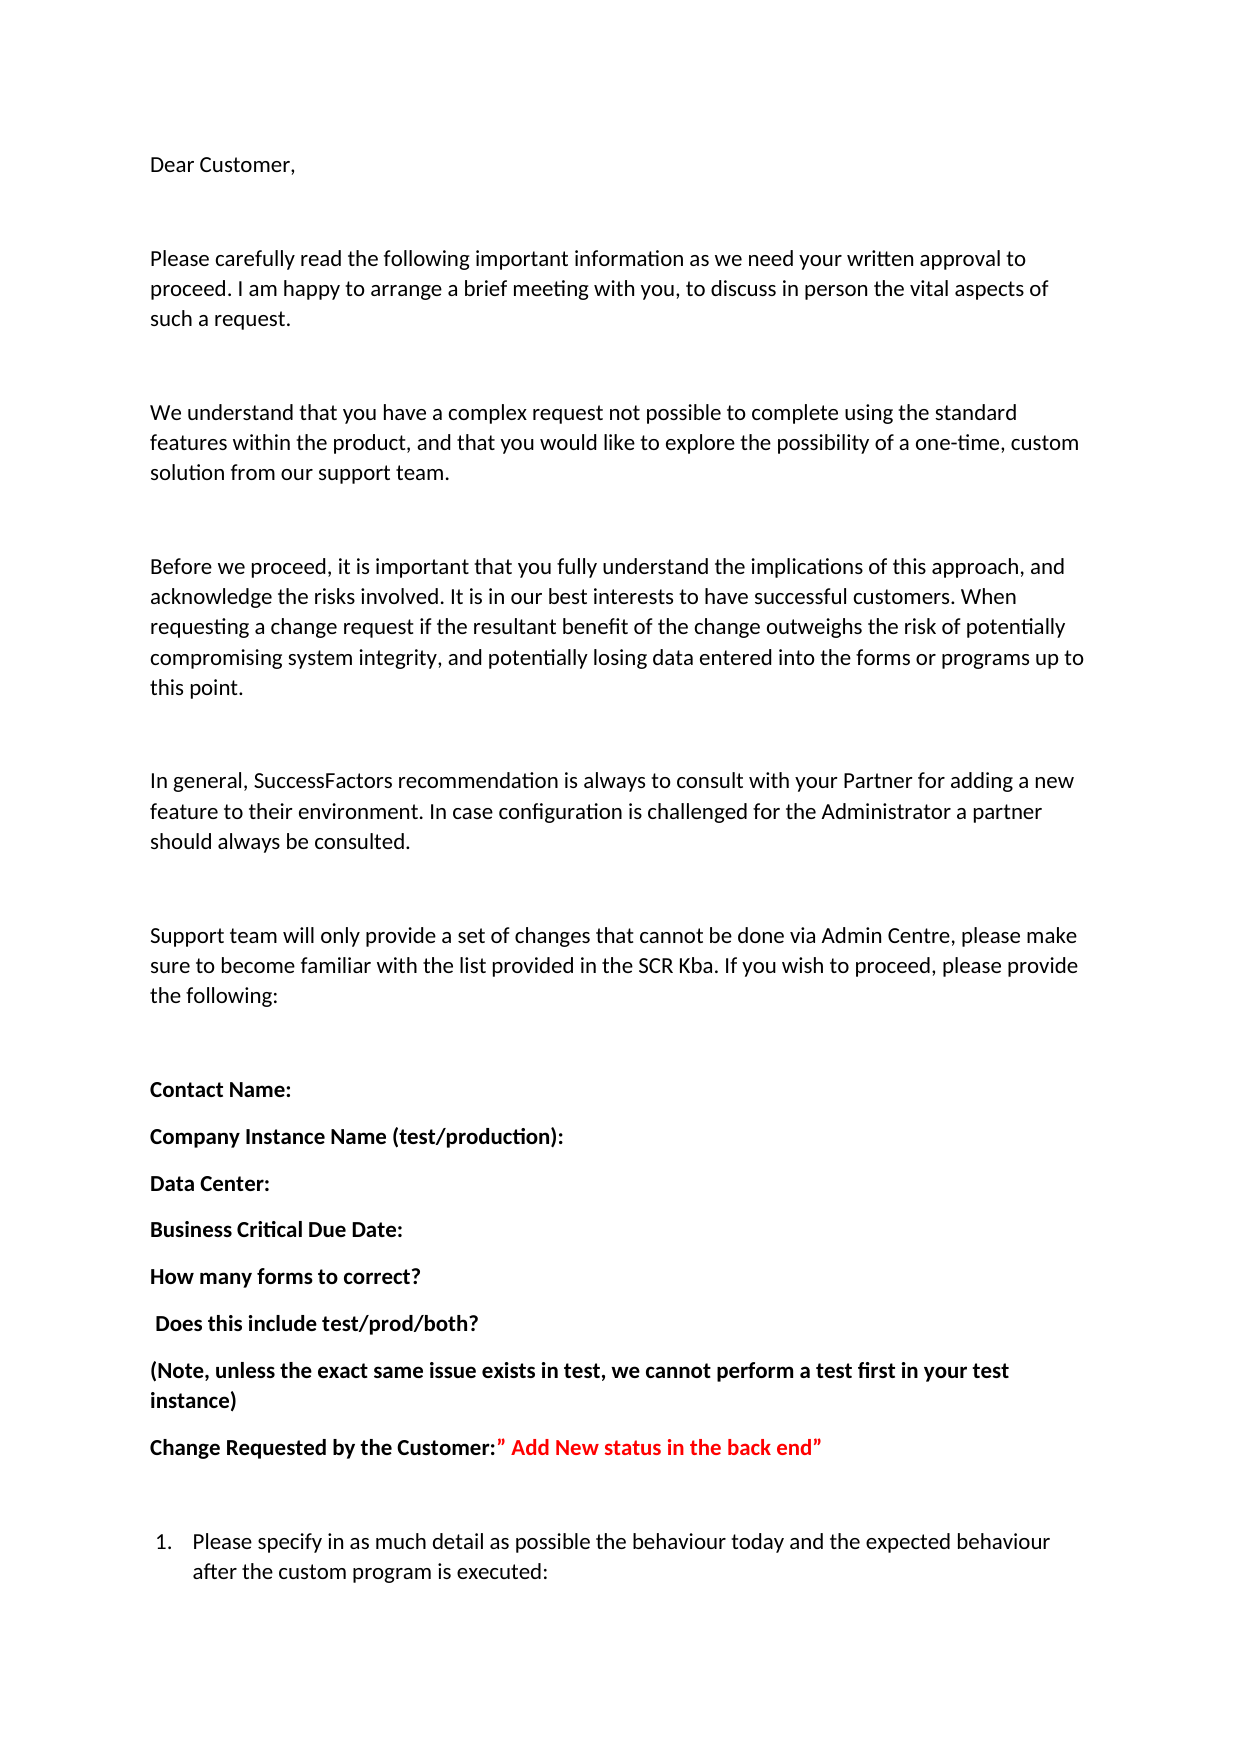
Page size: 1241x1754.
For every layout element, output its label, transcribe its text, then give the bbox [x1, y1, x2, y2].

text Data Center: [150, 1169, 1090, 1197]
text How many forms to correct? [150, 1262, 1090, 1291]
text Change Requested by the Customer:” Add New status in the back end” [150, 1433, 1090, 1461]
text Business Critical Due Date: [150, 1216, 1090, 1244]
text Support team will only provide a set of changes that cannot be done via Admin Centre, please make sure to become familiar with the list provided in the SCR Kba. If you wish to proceed, please provide the following: [150, 921, 1090, 1009]
text We understand that you have a complex request not possible to complete using the standard features within the product, and that you would like to explore the possibility of a one-time, custom solution from our support team. [150, 398, 1090, 486]
text Contact Name: [150, 1075, 1090, 1103]
text Does this include test/prod/both? [150, 1309, 1090, 1337]
text Before we proceed, it is important that you fully understand the implications of this approach, and acknowledge the risks involved. It is in our best interests to have successful customers. When requesting a change request if the resultant benefit of the change outweighs the risk of potentially compromising system integrity, and potentially losing data entered into the forms or programs up to this point. [150, 552, 1090, 701]
text Please carefully read the following important information as we need your written approval to proceed. I am happy to arrange a brief meeting with you, to discuss in person the vital aspects of such a request. [150, 244, 1090, 332]
text (Note, unless the exact same issue exists in test, we cannot perform a test first in your test instance) [150, 1356, 1090, 1414]
text Company Instance Name (test/production): [150, 1122, 1090, 1150]
text Dear Customer, [150, 150, 1090, 178]
text In general, SuccessFactors recommendation is always to consult with your Partner for adding a new feature to their environment. In case configuration is challenged for the Administrator a partner should always be consulted. [150, 767, 1090, 855]
list Please specify in as much detail as possible the behaviour today and the expected behaviour after the custom program is executed: [155, 1527, 1090, 1585]
